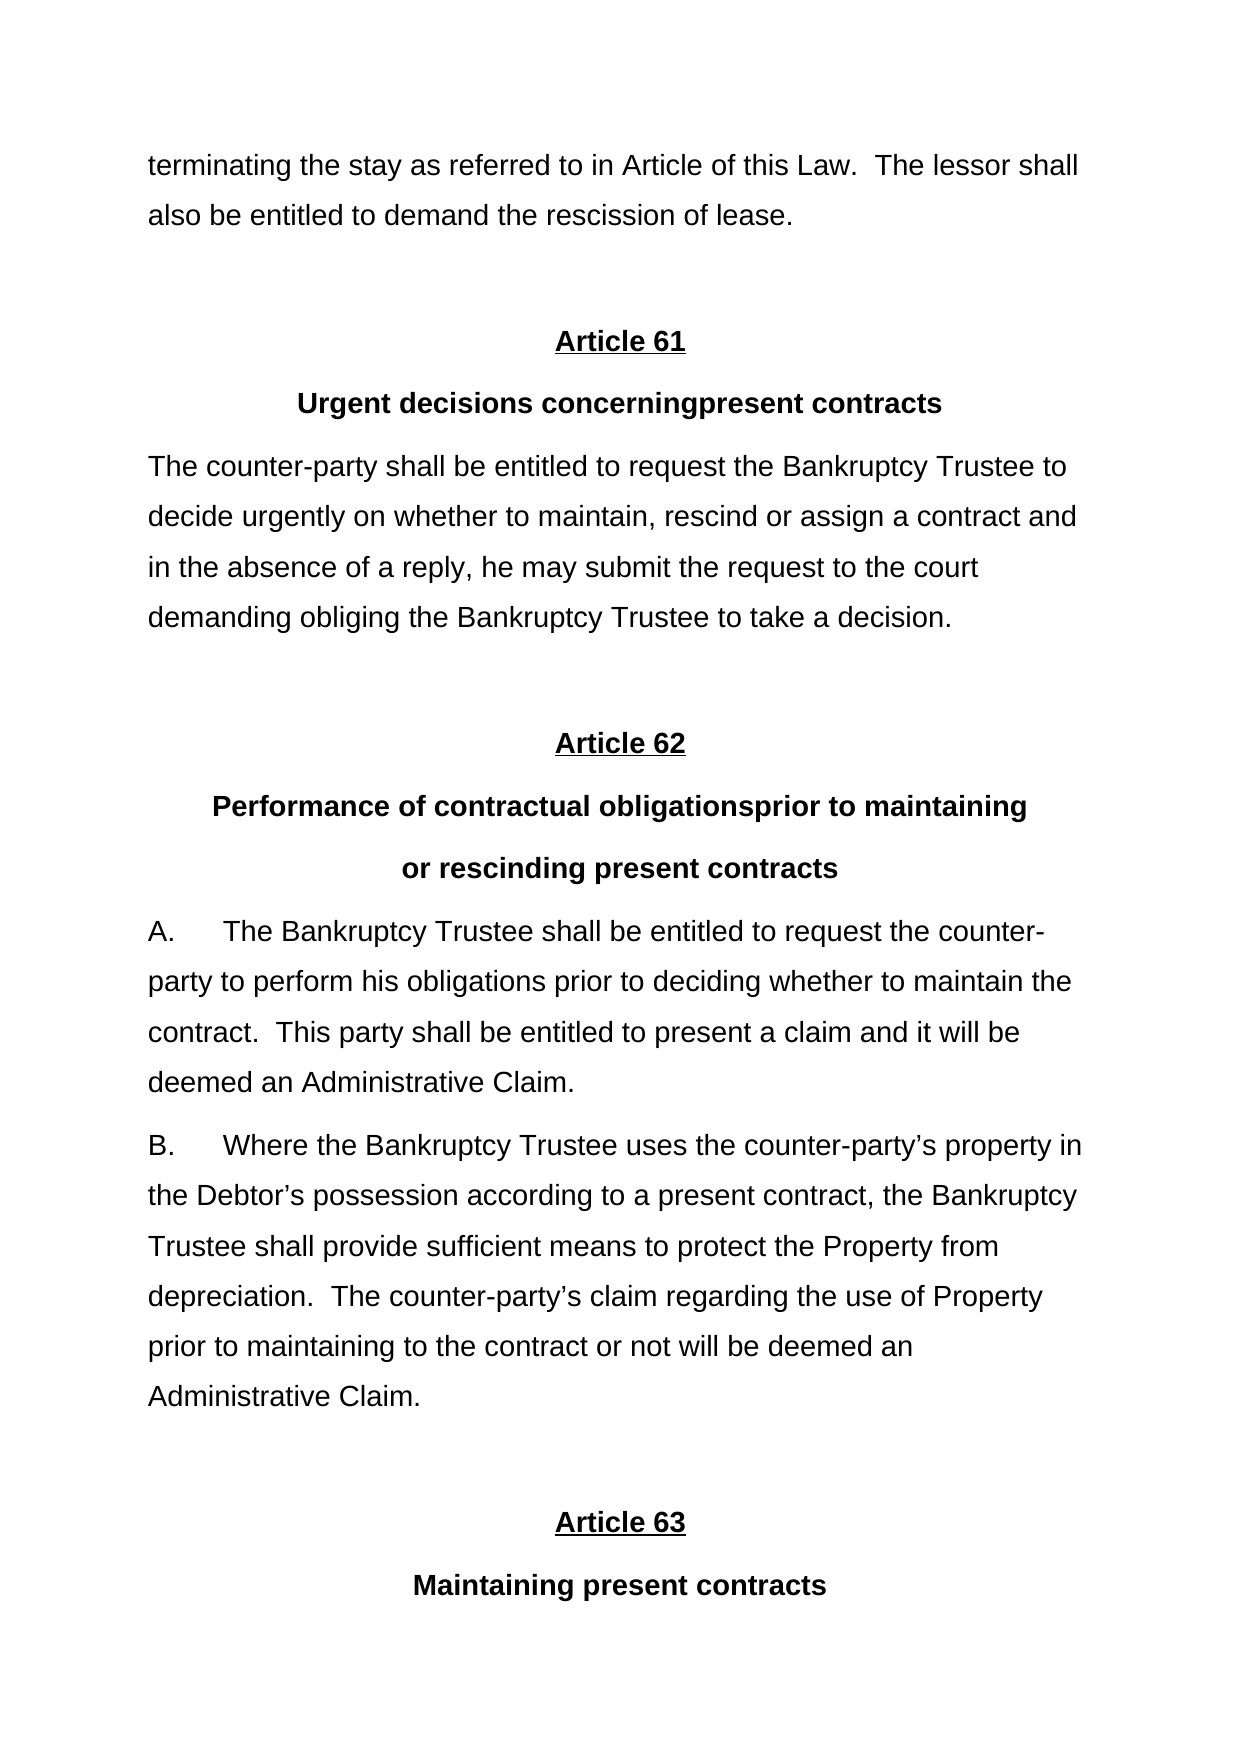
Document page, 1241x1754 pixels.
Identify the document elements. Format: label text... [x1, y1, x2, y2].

list Where the Bankruptcy Trustee uses the counter-party’s property in the Debtor’s possession according to a present contract, the Bankruptcy Trustee shall provide sufficient means to protect the Property from depreciation. The counter-party’s claim regarding the use of Property prior to maintaining to the contract or not will be deemed an Administrative Claim. [148, 1128, 1093, 1413]
text or rescinding present contracts [148, 851, 1093, 885]
list The Bankruptcy Trustee shall be entitled to request the counter-party to perform his obligations prior to deciding whether to maintain the contract. This party shall be entitled to present a claim and it will be deemed an Administrative Claim. [148, 914, 1093, 1099]
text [148, 148, 1093, 231]
text Article 62 [148, 726, 1093, 759]
text Urgent decisions concerningpresent contracts [148, 386, 1093, 420]
text Article 61 [148, 323, 1093, 357]
text Article 63 [148, 1505, 1093, 1539]
text Maintaining present contracts [148, 1568, 1093, 1601]
text Performance of contractual obligationsprior to maintaining [148, 788, 1093, 822]
text The counter-party shall be entitled to request the Bankruptcy Trustee to decide urgently on whether to maintain, rescind or assign a contract and in the absence of a reply, he may submit the request to the court demanding obliging the Bankruptcy Trustee to take a decision. [148, 449, 1093, 634]
